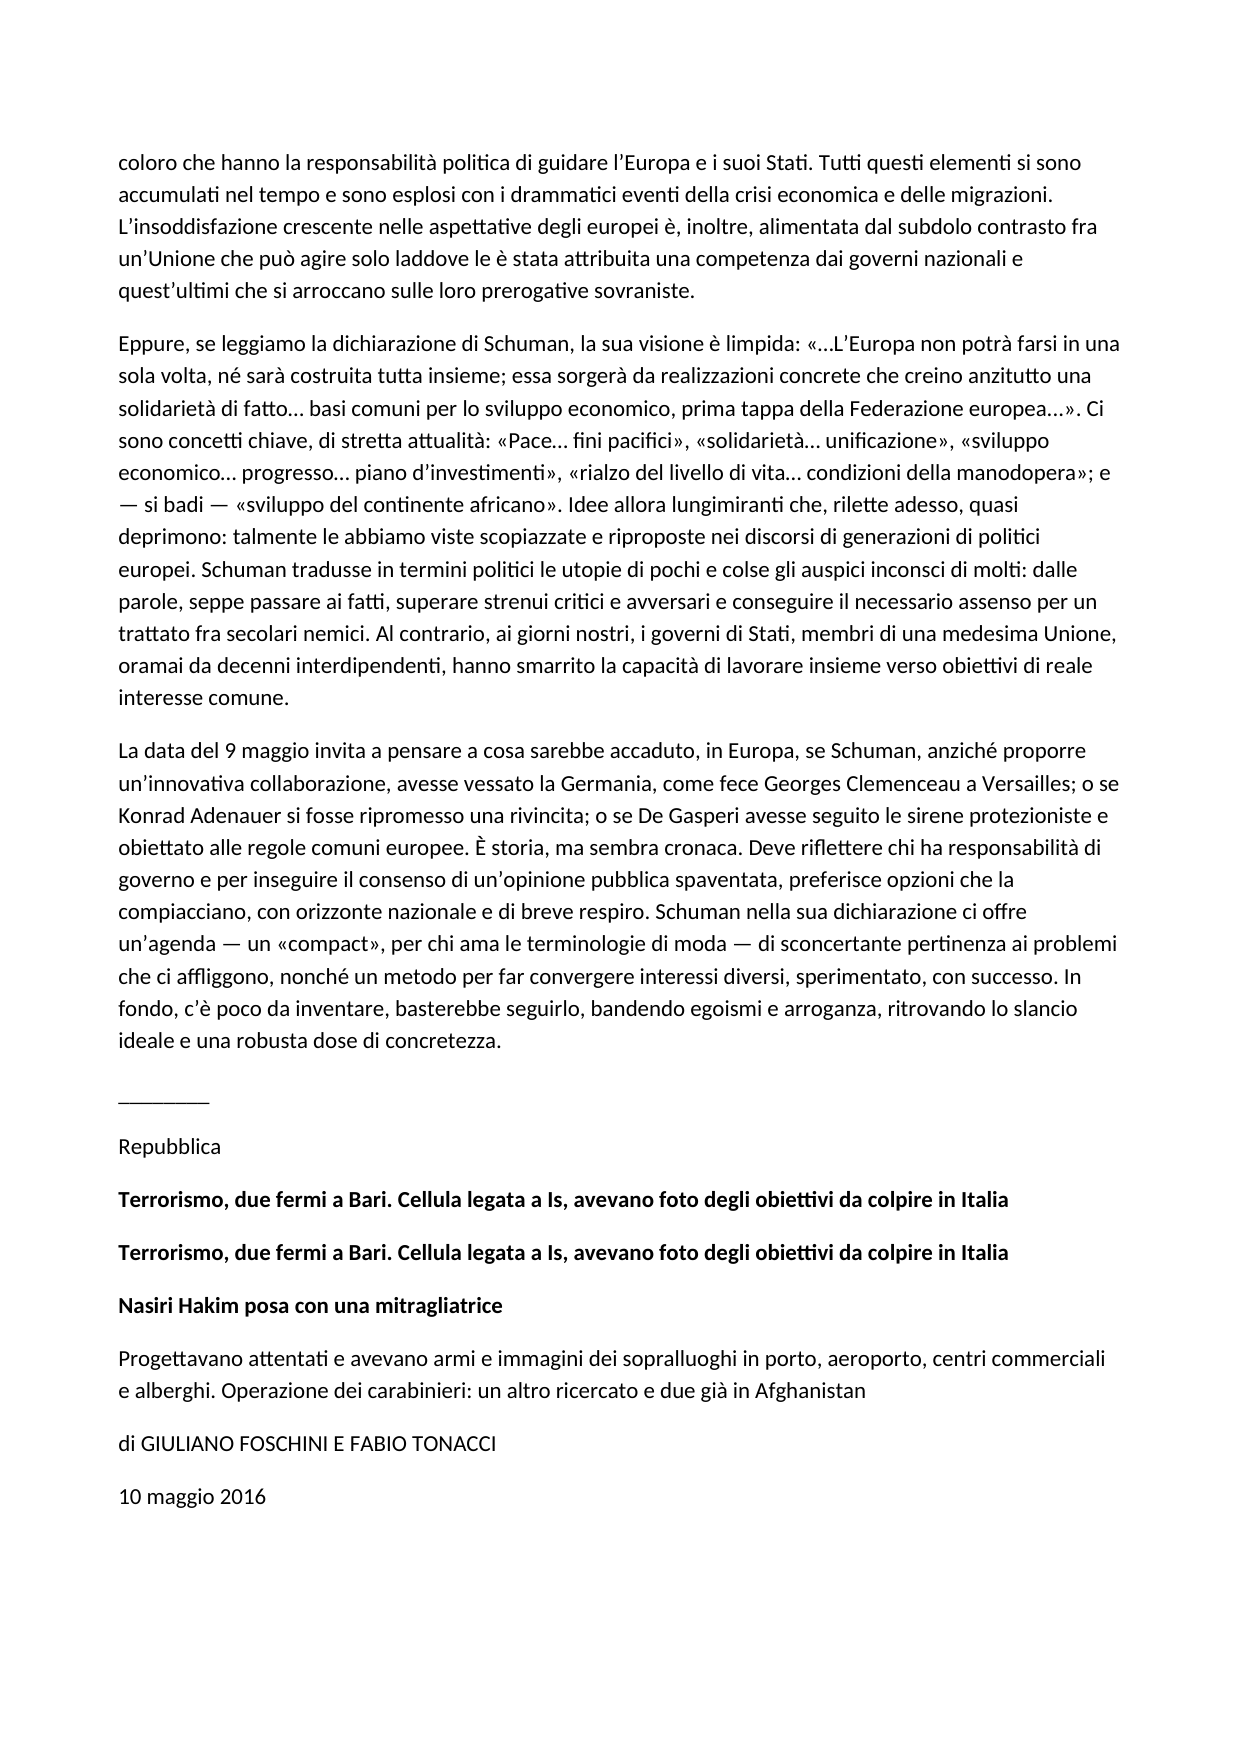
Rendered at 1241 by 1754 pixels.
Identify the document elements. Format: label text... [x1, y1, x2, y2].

text Nasiri Hakim posa con una mitragliatrice [118, 1291, 1122, 1319]
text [118, 148, 1122, 304]
text Progettavano attentati e avevano armi e immagini dei sopralluoghi in porto, aeroporto, centri commerciali e alberghi. Operazione dei carabinieri: un altro ricercato e due già in Afghanistan [118, 1344, 1122, 1404]
text Terrorismo, due fermi a Bari. Cellula legata a Is, avevano foto degli obiettivi da colpire in Italia [118, 1185, 1122, 1213]
text di GIULIANO FOSCHINI E FABIO TONACCI [118, 1429, 1122, 1457]
text Repubblica [118, 1132, 1122, 1160]
text ________ [118, 1079, 1122, 1107]
text Eppure, se leggiamo la dichiarazione di Schuman, la sua visione è limpida: «…L’Europa non potrà farsi in una sola volta, né sarà costruita tutta insieme; essa sorgerà da realizzazioni concrete che creino anzitutto una solidarietà di fatto… basi comuni per lo sviluppo economico, prima tappa della Federazione europea...». Ci sono concetti chiave, di stretta attualità: «Pace… fini pacifici», «solidarietà… unificazione», «sviluppo economico… progresso… piano d’investimenti», «rialzo del livello di vita… condizioni della manodopera»; e — si badi — «sviluppo del continente africano». Idee allora lungimiranti che, rilette adesso, quasi deprimono: talmente le abbiamo viste scopiazzate e riproposte nei discorsi di generazioni di politici europei. Schuman tradusse in termini politici le utopie di pochi e colse gli auspici inconsci di molti: dalle parole, seppe passare ai fatti, superare strenui critici e avversari e conseguire il necessario assenso per un trattato fra secolari nemici. Al contrario, ai giorni nostri, i governi di Stati, membri di una medesima Unione, oramai da decenni interdipendenti, hanno smarrito la capacità di lavorare insieme verso obiettivi di reale interesse comune. [118, 329, 1122, 711]
text Terrorismo, due fermi a Bari. Cellula legata a Is, avevano foto degli obiettivi da colpire in Italia [118, 1238, 1122, 1266]
text 10 maggio 2016 [118, 1482, 1122, 1511]
text La data del 9 maggio invita a pensare a cosa sarebbe accaduto, in Europa, se Schuman, anziché proporre un’innovativa collaborazione, avesse vessato la Germania, come fece Georges Clemenceau a Versailles; o se Konrad Adenauer si fosse ripromesso una rivincita; o se De Gasperi avesse seguito le sirene protezioniste e obiettato alle regole comuni europee. È storia, ma sembra cronaca. Deve riflettere chi ha responsabilità di governo e per inseguire il consenso di un’opinione pubblica spaventata, preferisce opzioni che la compiacciano, con orizzonte nazionale e di breve respiro. Schuman nella sua dichiarazione ci offre un’agenda — un «compact», per chi ama le terminologie di moda — di sconcertante pertinenza ai problemi che ci affliggono, nonché un metodo per far convergere interessi diversi, sperimentato, con successo. In fondo, c’è poco da inventare, basterebbe seguirlo, bandendo egoismi e arroganza, ritrovando lo slancio ideale e una robusta dose di concretezza. [118, 736, 1122, 1054]
